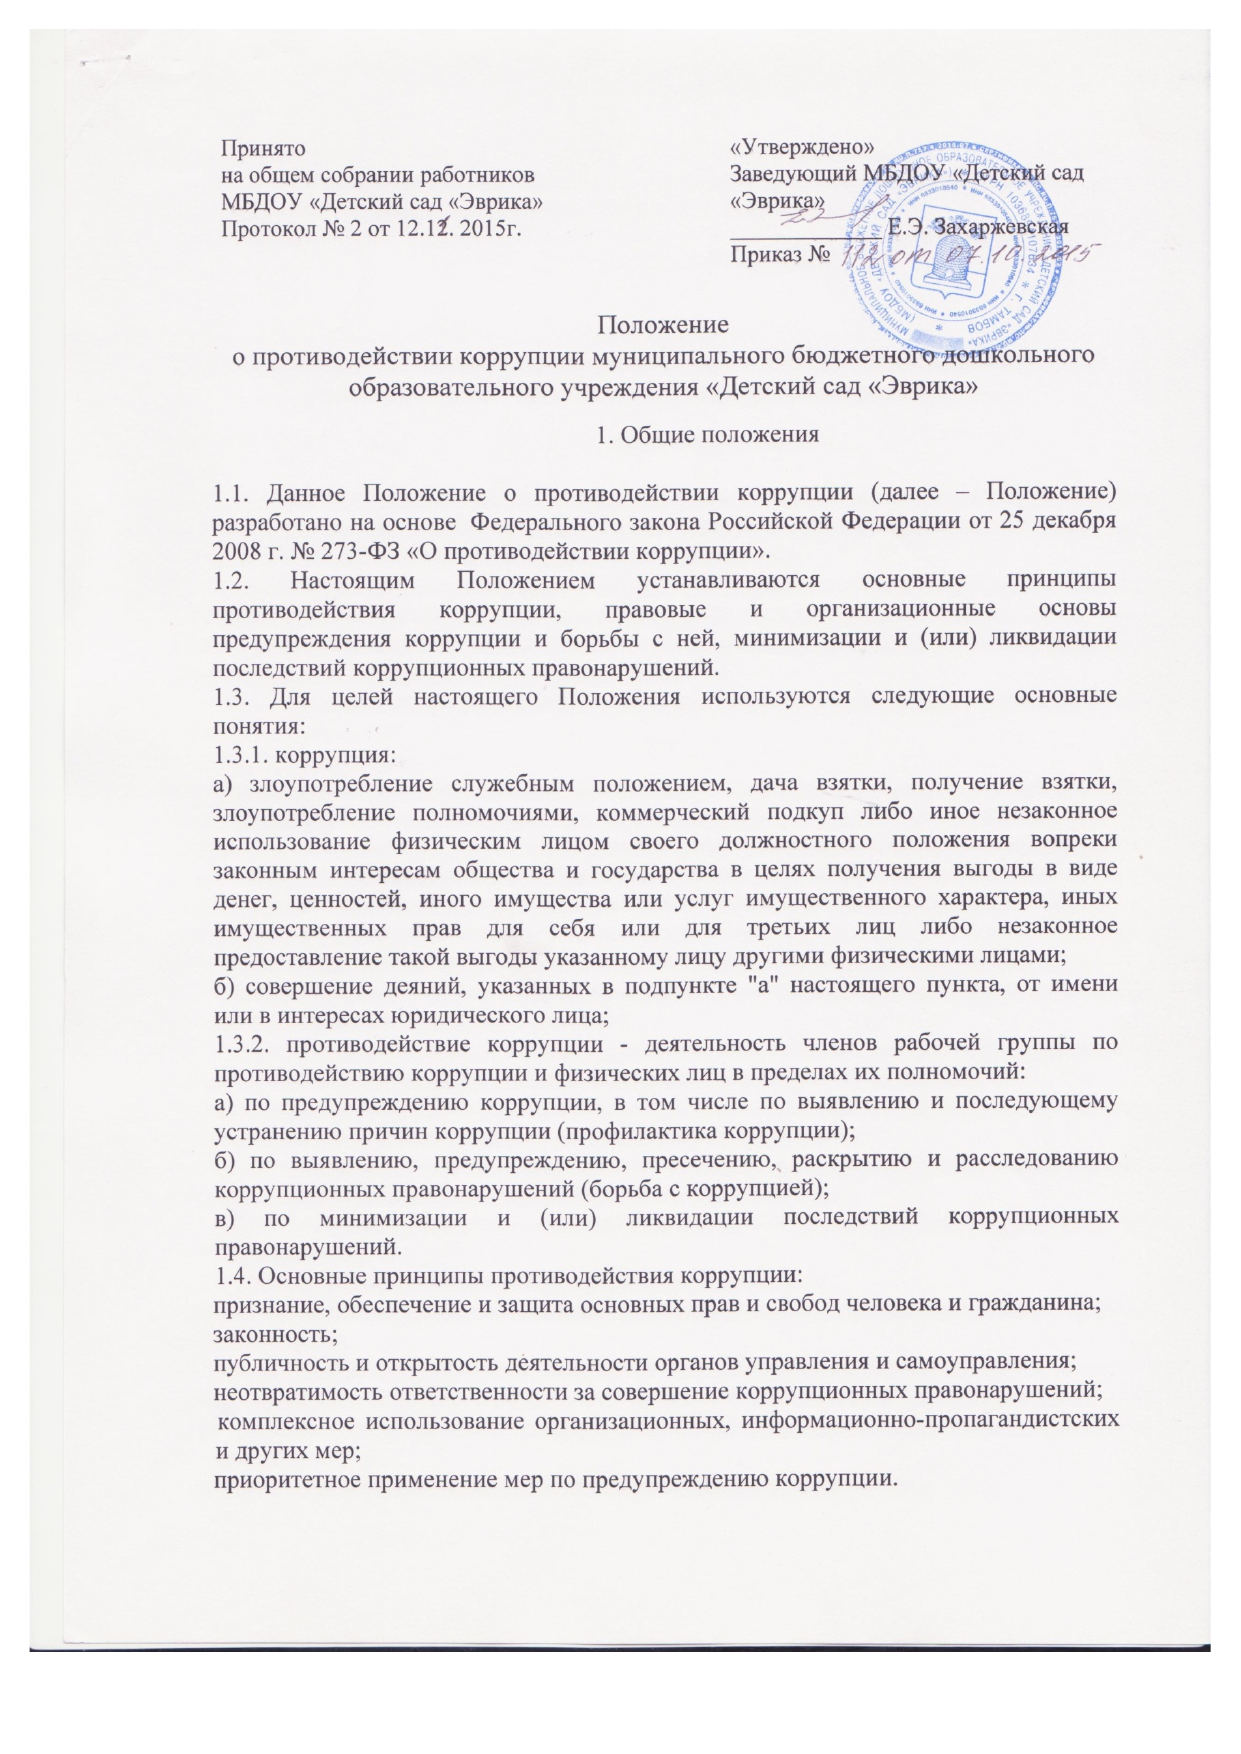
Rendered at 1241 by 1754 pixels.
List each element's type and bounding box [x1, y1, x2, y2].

picture [29, 29, 1211, 1652]
